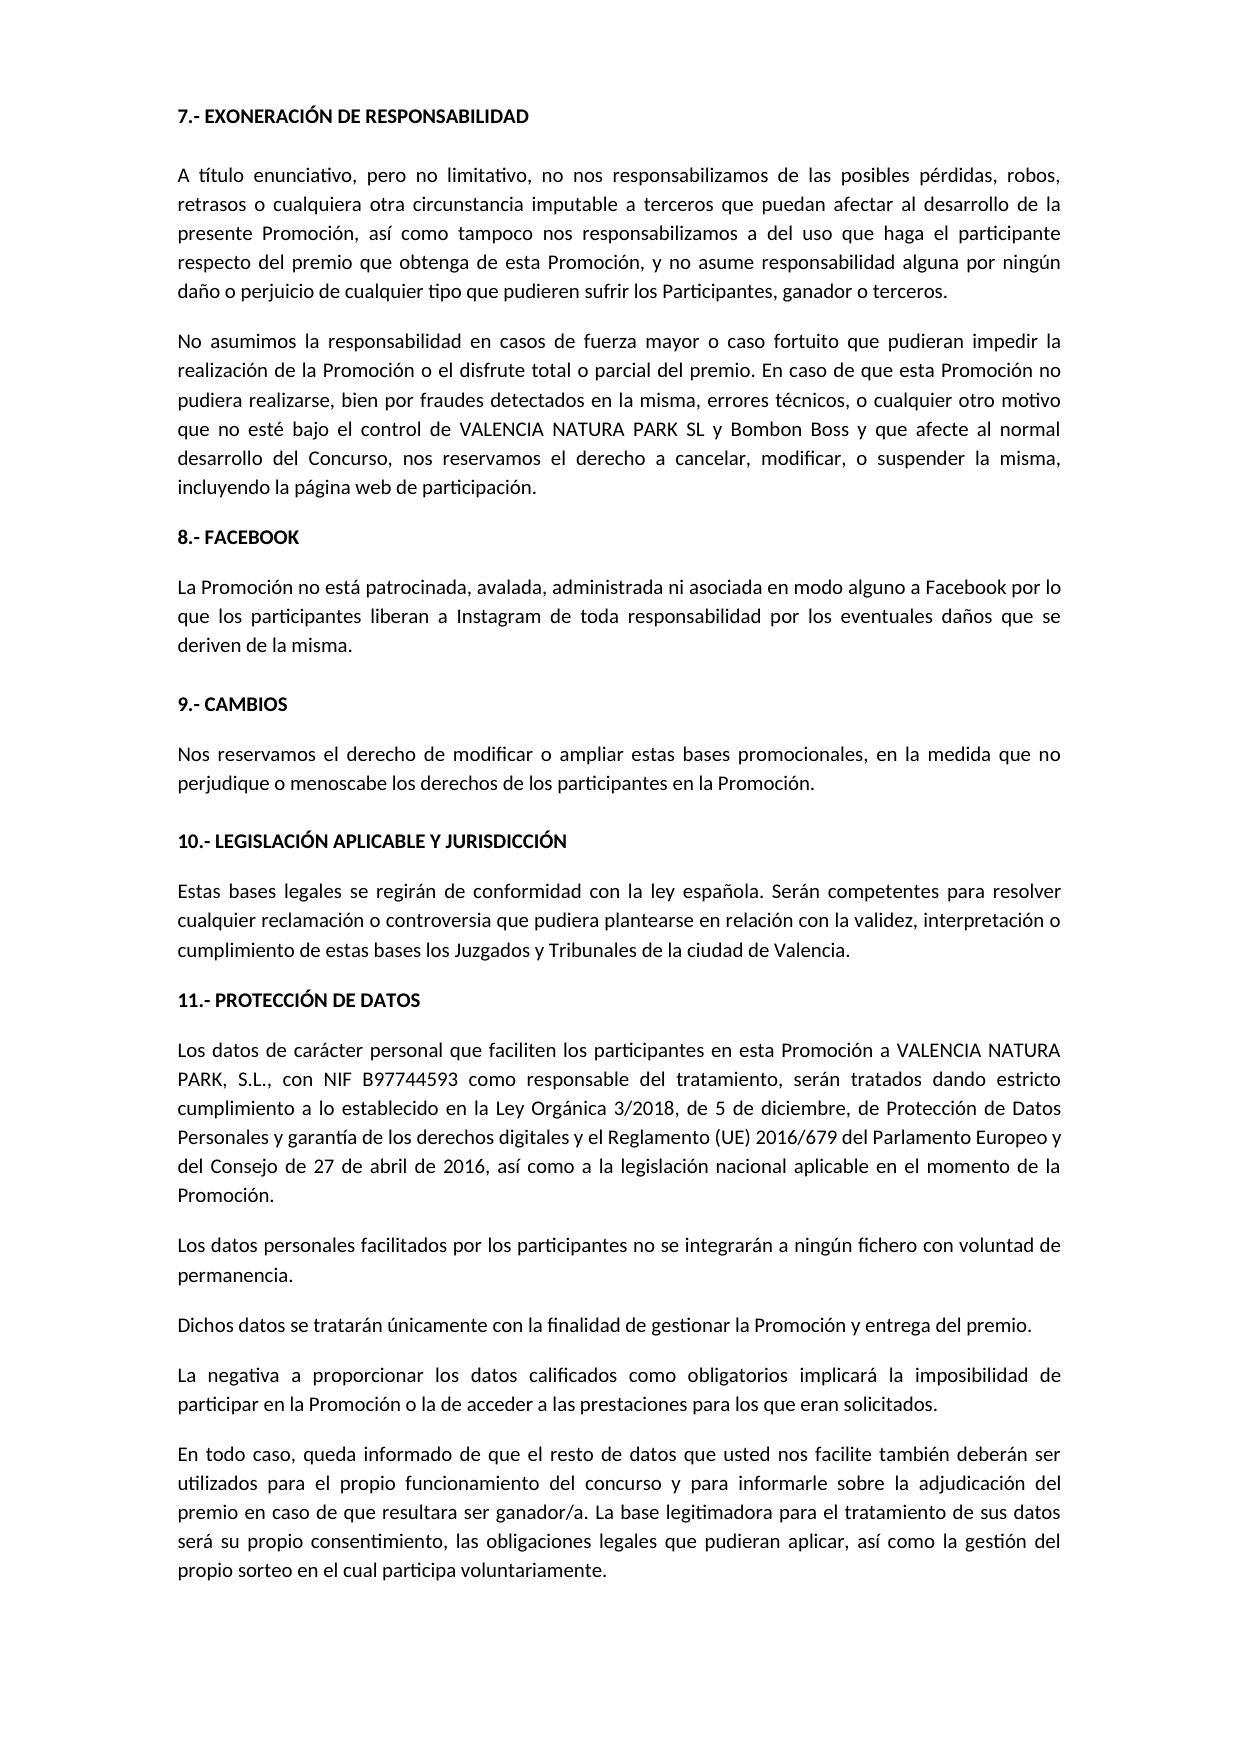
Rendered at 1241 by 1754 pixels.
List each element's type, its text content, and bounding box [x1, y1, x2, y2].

text La negativa a proporcionar los datos calificados como obligatorios implicará la imposibilidad de participar en la Promoción o la de acceder a las prestaciones para los que eran solicitados. [177, 1362, 1063, 1416]
text En todo caso, queda informado de que el resto de datos que usted nos facilite también deberán ser utilizados para el propio funcionamiento del concurso y para informarle sobre la adjudicación del premio en caso de que resultara ser ganador/a. La base legitimadora para el tratamiento de sus datos será su propio consentimiento, las obligaciones legales que pudieran aplicar, así como la gestión del propio sorteo en el cual participa voluntariamente. [177, 1441, 1063, 1583]
text Estas bases legales se regirán de conformidad con la ley española. Serán competentes para resolver cualquier reclamación o controversia que pudiera plantearse en relación con la validez, interpretación o cumplimiento de estas bases los Juzgados y Tribunales de la ciudad de Valencia. [177, 878, 1063, 962]
text 9.- CAMBIOS [177, 691, 1063, 716]
text Los datos personales facilitados por los participantes no se integrarán a ningún fichero con voluntad de permanencia. [177, 1233, 1063, 1287]
text 7.- EXONERACIÓN DE RESPONSABILIDAD [177, 103, 1063, 129]
text Dichos datos se tratarán únicamente con la finalidad de gestionar la Promoción y entrega del premio. [177, 1312, 1063, 1337]
text La Promoción no está patrocinada, avalada, administrada ni asociada en modo alguno a Facebook por lo que los participantes liberan a Instagram de toda responsabilidad por los eventuales daños que se deriven de la misma. [177, 574, 1063, 658]
text 11.- PROTECCIÓN DE DATOS [177, 987, 1063, 1012]
text No asumimos la responsabilidad en casos de fuerza mayor o caso fortuito que pudieran impedir la realización de la Promoción o el disfrute total o parcial del premio. En caso de que esta Promoción no pudiera realizarse, bien por fraudes detectados en la misma, errores técnicos, o cualquier otro motivo que no esté bajo el control de VALENCIA NATURA PARK SL y Bombon Boss y que afecte al normal desarrollo del Concurso, nos reservamos el derecho a cancelar, modificar, o suspender la misma, incluyendo la página web de participación. [177, 328, 1063, 500]
text 10.- LEGISLACIÓN APLICABLE Y JURISDICCIÓN [177, 828, 1063, 854]
text Nos reservamos el derecho de modificar o ampliar estas bases promocionales, en la medida que no perjudique o menoscabe los derechos de los participantes en la Promoción. [177, 741, 1063, 796]
text 8.- FACEBOOK [177, 524, 1063, 550]
text Los datos de carácter personal que faciliten los participantes en esta Promoción a VALENCIA NATURA PARK, S.L., con NIF B97744593 como responsable del tratamiento, serán tratados dando estricto cumplimiento a lo establecido en la Ley Orgánica 3/2018, de 5 de diciembre, de Protección de Datos Personales y garantía de los derechos digitales y el Reglamento (UE) 2016/679 del Parlamento Europeo y del Consejo de 27 de abril de 2016, así como a la legislación nacional aplicable en el momento de la Promoción. [177, 1037, 1063, 1208]
text A título enunciativo, pero no limitativo, no nos responsabilizamos de las posibles pérdidas, robos, retrasos o cualquiera otra circunstancia imputable a terceros que puedan afectar al desarrollo de la presente Promoción, así como tampoco nos responsabilizamos a del uso que haga el participante respecto del premio que obtenga de esta Promoción, y no asume responsabilidad alguna por ningún daño o perjuicio de cualquier tipo que pudieren sufrir los Participantes, ganador o terceros. [177, 162, 1063, 304]
